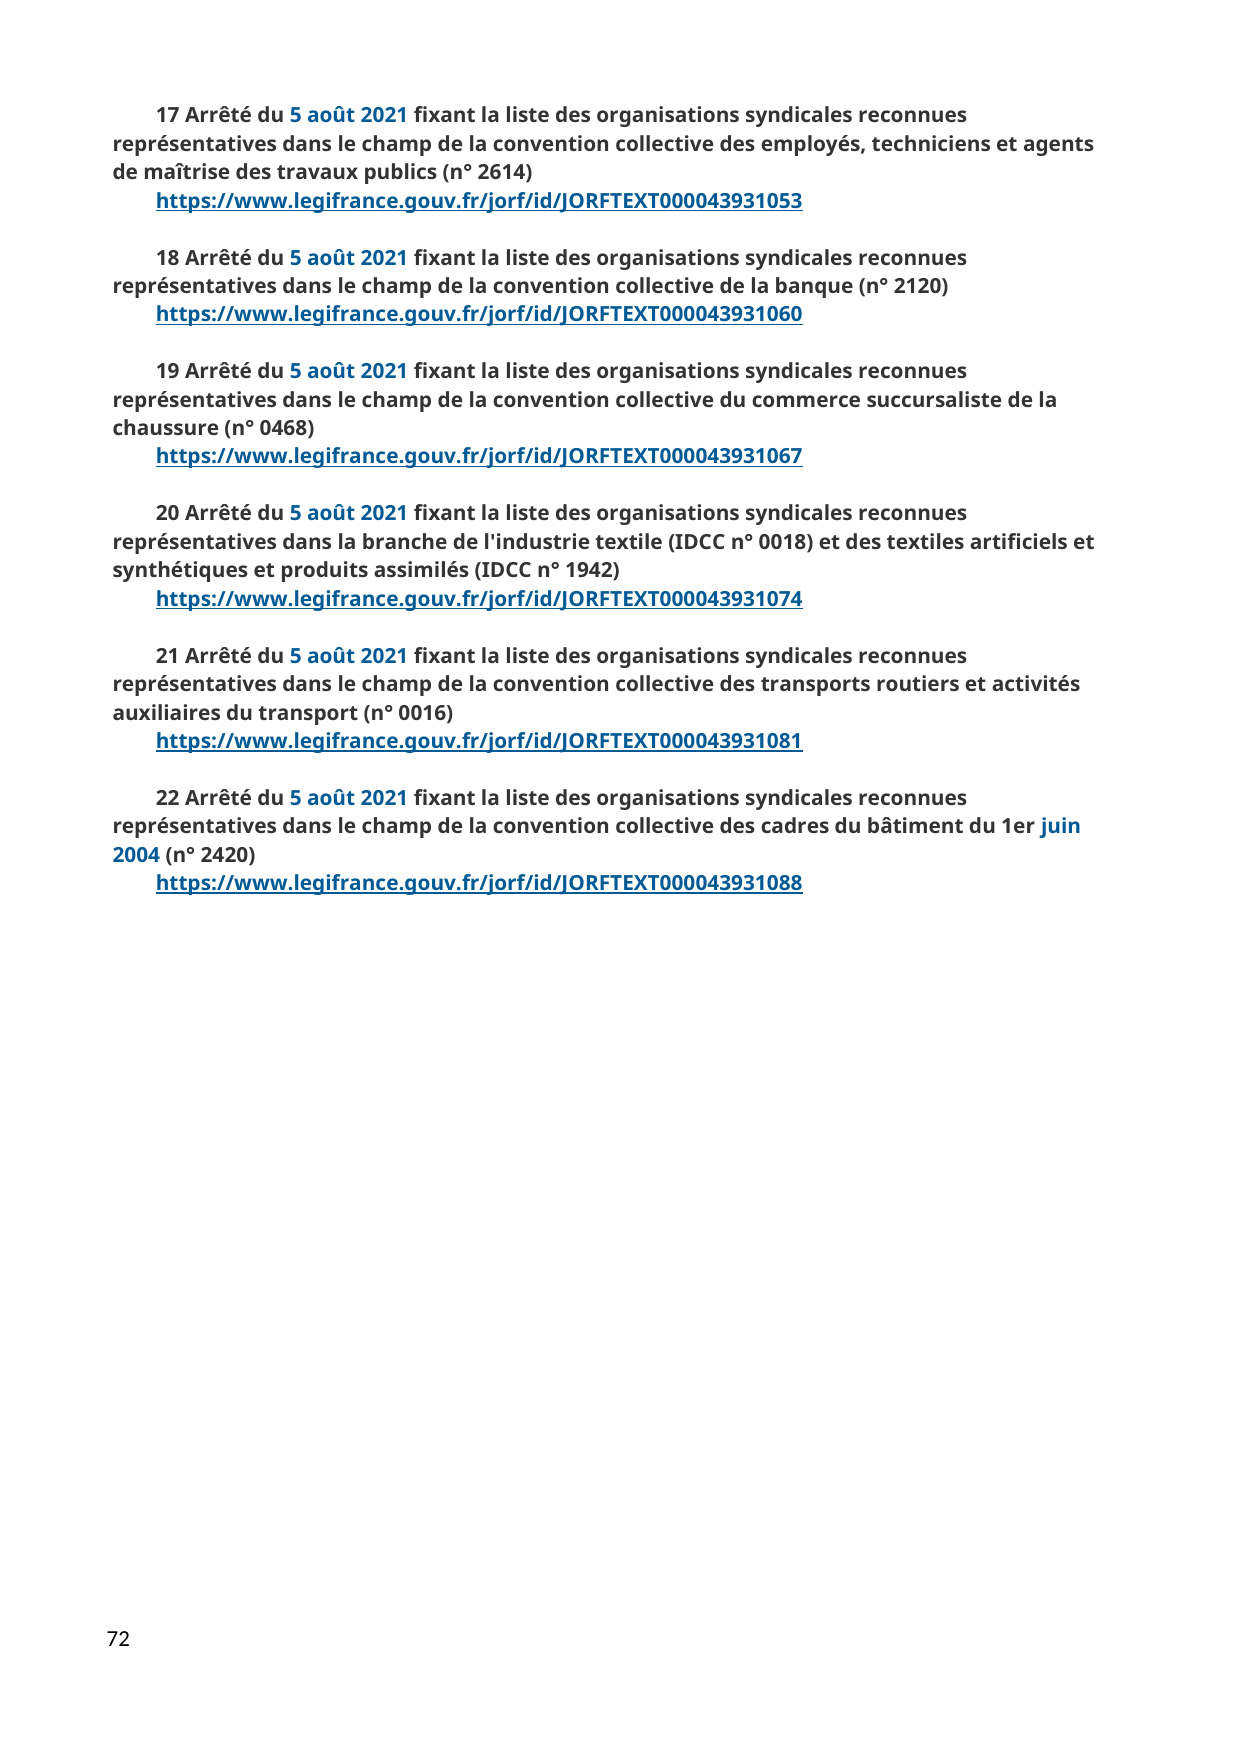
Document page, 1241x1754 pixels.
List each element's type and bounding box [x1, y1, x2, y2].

text [112, 100, 1122, 897]
